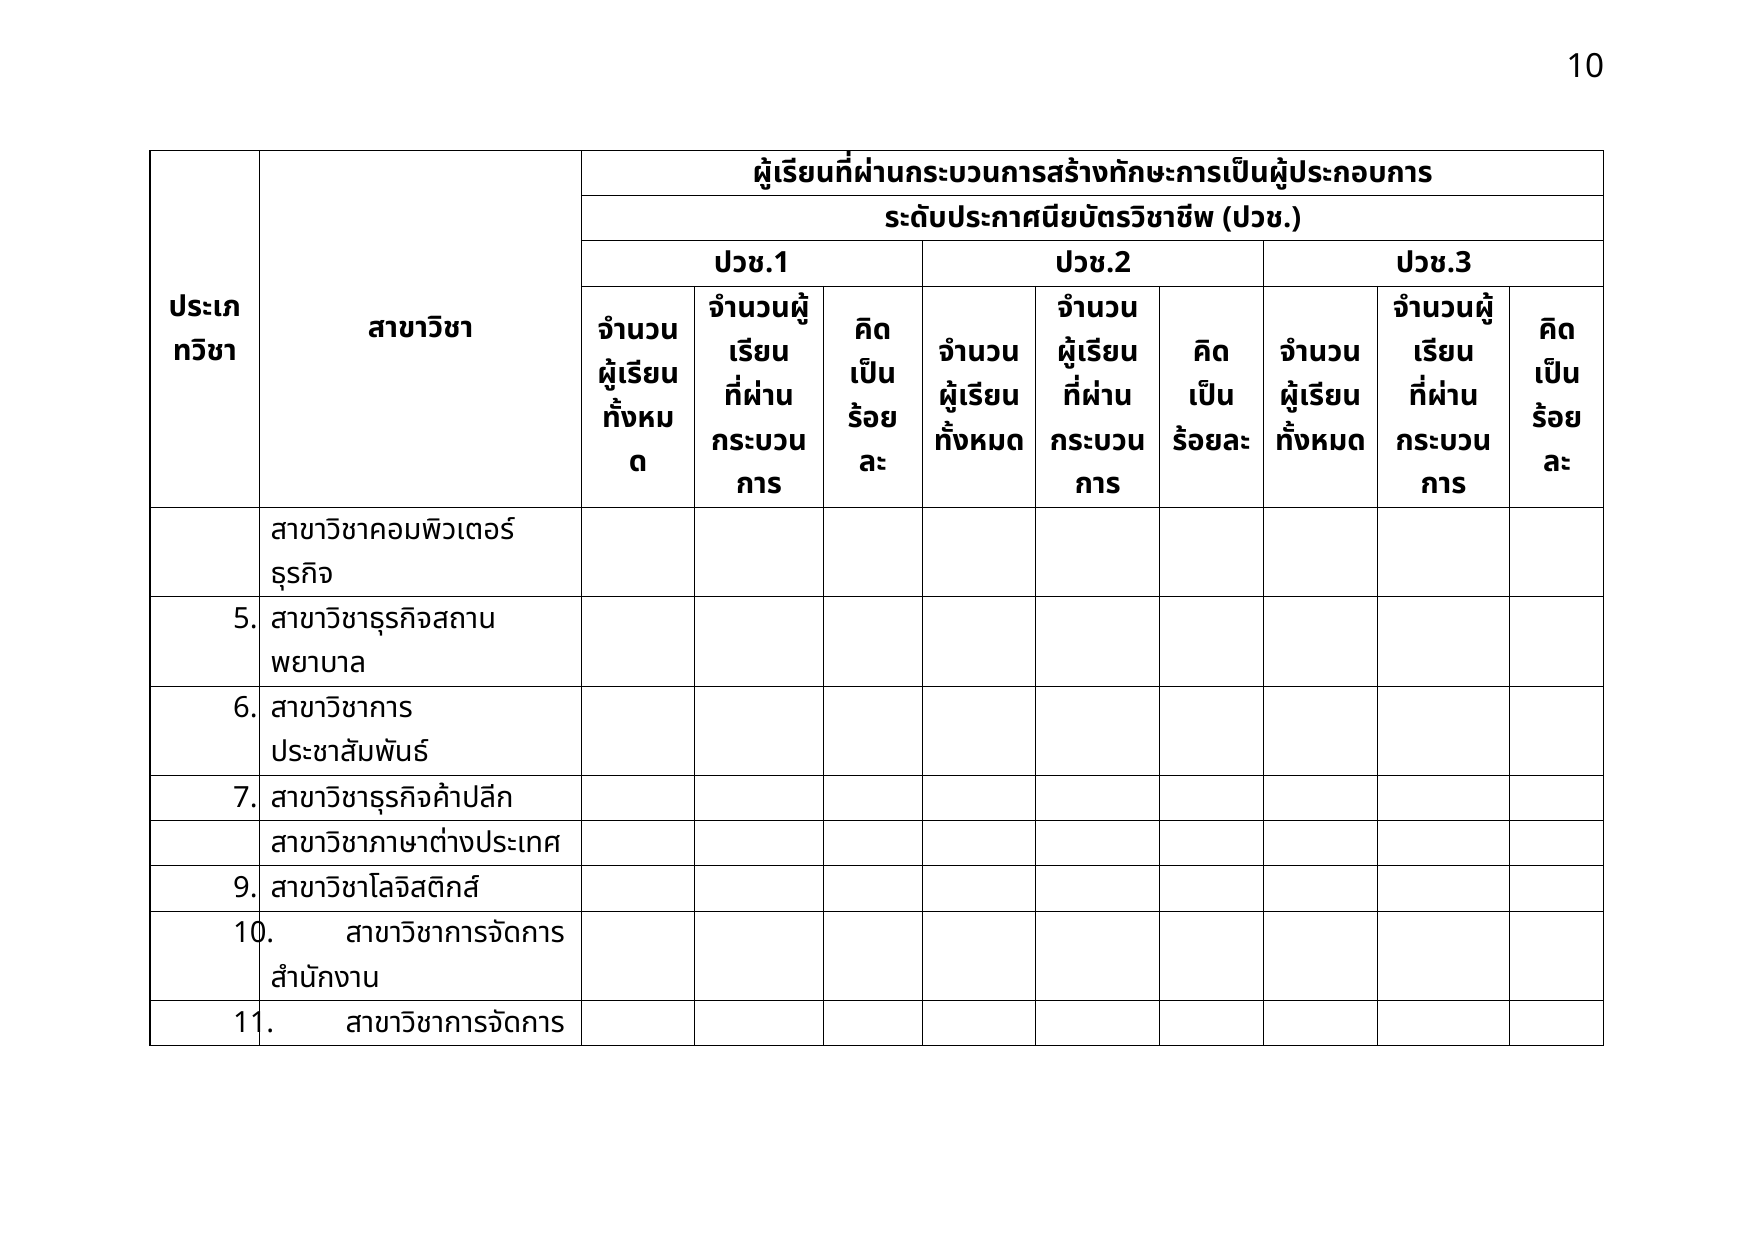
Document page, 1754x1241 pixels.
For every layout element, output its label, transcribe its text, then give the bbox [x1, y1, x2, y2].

table_cell [824, 776, 922, 820]
table_cell [582, 597, 694, 686]
table_cell [151, 508, 259, 596]
table_cell [824, 687, 922, 775]
table_cell [1378, 866, 1509, 911]
table_cell [582, 866, 694, 911]
table_cell [1160, 1001, 1263, 1045]
table_cell [923, 687, 1035, 775]
table_cell [1378, 508, 1509, 596]
table_cell [695, 912, 823, 1000]
table_cell [1264, 912, 1377, 1000]
table_cell [582, 508, 694, 596]
table_cell [1378, 776, 1509, 820]
table_cell [695, 821, 823, 865]
table_cell [151, 821, 259, 865]
table_cell [582, 687, 694, 775]
table_cell [824, 866, 922, 911]
table_cell [923, 1001, 1035, 1045]
table_cell [151, 912, 259, 1000]
table_cell [1160, 687, 1263, 775]
table_cell [1510, 776, 1603, 820]
table_cell [923, 776, 1035, 820]
table_cell [1160, 821, 1263, 865]
table_cell [582, 776, 694, 820]
table_cell สาขาวิชาคอมพิวเตอร์ธุรกิจ [260, 508, 581, 596]
table_cell คิดเป็น ร้อยละ [824, 287, 922, 507]
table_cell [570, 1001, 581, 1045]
table_cell [1264, 687, 1377, 775]
table_cell [151, 687, 259, 775]
table_cell ปวช.1 [582, 241, 922, 286]
table_cell [923, 912, 1035, 1000]
table_cell [1036, 912, 1159, 1000]
table_cell [1264, 776, 1377, 820]
table_cell ปวช.3 [1264, 241, 1603, 286]
table_cell [923, 866, 1035, 911]
table_cell [1036, 597, 1159, 686]
table_cell สาขาวิชาภาษาต่างประเทศ [260, 821, 581, 865]
table_cell ระดับประกาศนียบัตรวิชาชีพ (ปวช.) [582, 196, 1603, 240]
table_cell [824, 597, 922, 686]
table_cell [1036, 776, 1159, 820]
table_cell [1036, 508, 1159, 596]
table_cell [151, 776, 259, 820]
table_cell [1264, 821, 1377, 865]
table_cell [582, 912, 694, 1000]
table_cell คิดเป็น ร้อยละ [1510, 287, 1603, 507]
table_cell จำนวนผู้เรียน ที่ผ่านกระบวนการ [695, 287, 823, 507]
table_header ประเภทวิชา [151, 151, 259, 507]
table_cell [1378, 687, 1509, 775]
table_cell จำนวนผู้เรียนทั้งหมด [1264, 287, 1377, 507]
table_cell [1160, 508, 1263, 596]
table_header ผู้เรียนที่ผ่านกระบวนการสร้างทักษะการเป็นผู้ประกอบการ [582, 151, 1603, 195]
table_cell [695, 866, 823, 911]
table_cell [1036, 866, 1159, 911]
table_cell [1510, 866, 1603, 911]
table_cell [923, 597, 1035, 686]
table_cell [1264, 866, 1377, 911]
table_cell คิดเป็น ร้อยละ [1160, 287, 1263, 507]
table_cell จำนวนผู้เรียน ที่ผ่านกระบวนการ [1036, 287, 1159, 507]
table_cell [824, 508, 922, 596]
table_cell [1036, 687, 1159, 775]
table_cell [695, 508, 823, 596]
table_cell [824, 821, 922, 865]
table_cell [824, 912, 922, 1000]
table_cell [695, 776, 823, 820]
table_cell [151, 597, 259, 686]
table_cell [923, 821, 1035, 865]
table_cell [1264, 508, 1377, 596]
table_cell จำนวนผู้เรียนทั้งหมด [923, 287, 1035, 507]
table_cell [1160, 912, 1263, 1000]
table_cell [582, 821, 694, 865]
table_cell [695, 687, 823, 775]
table_cell [1160, 597, 1263, 686]
table_cell [1510, 687, 1603, 775]
table_cell [582, 1001, 694, 1045]
table_cell [1510, 597, 1603, 686]
table_cell [1264, 1001, 1377, 1045]
table_cell [1036, 1001, 1159, 1045]
table_cell [1036, 821, 1159, 865]
table_cell จำนวนผู้เรียนทั้งหมด [582, 287, 694, 507]
table_cell [1160, 776, 1263, 820]
table_cell [1510, 912, 1603, 1000]
table_cell [1510, 821, 1603, 865]
table_cell [151, 866, 259, 911]
table_cell [695, 1001, 823, 1045]
table_cell [923, 508, 1035, 596]
table_cell [1510, 1001, 1603, 1045]
table_cell [695, 597, 823, 686]
table_cell [1160, 866, 1263, 911]
table_cell [1378, 597, 1509, 686]
table_header สาขาวิชา [260, 151, 581, 507]
table_cell [1378, 912, 1509, 1000]
table_cell [151, 1001, 259, 1045]
table_cell จำนวนผู้เรียน ที่ผ่านกระบวนการ [1378, 287, 1509, 507]
table_cell [1264, 597, 1377, 686]
table_cell [1378, 1001, 1509, 1045]
table_cell ปวช.2 [923, 241, 1263, 286]
table_cell [1378, 821, 1509, 865]
table_cell [1510, 508, 1603, 596]
table_cell [824, 1001, 922, 1045]
